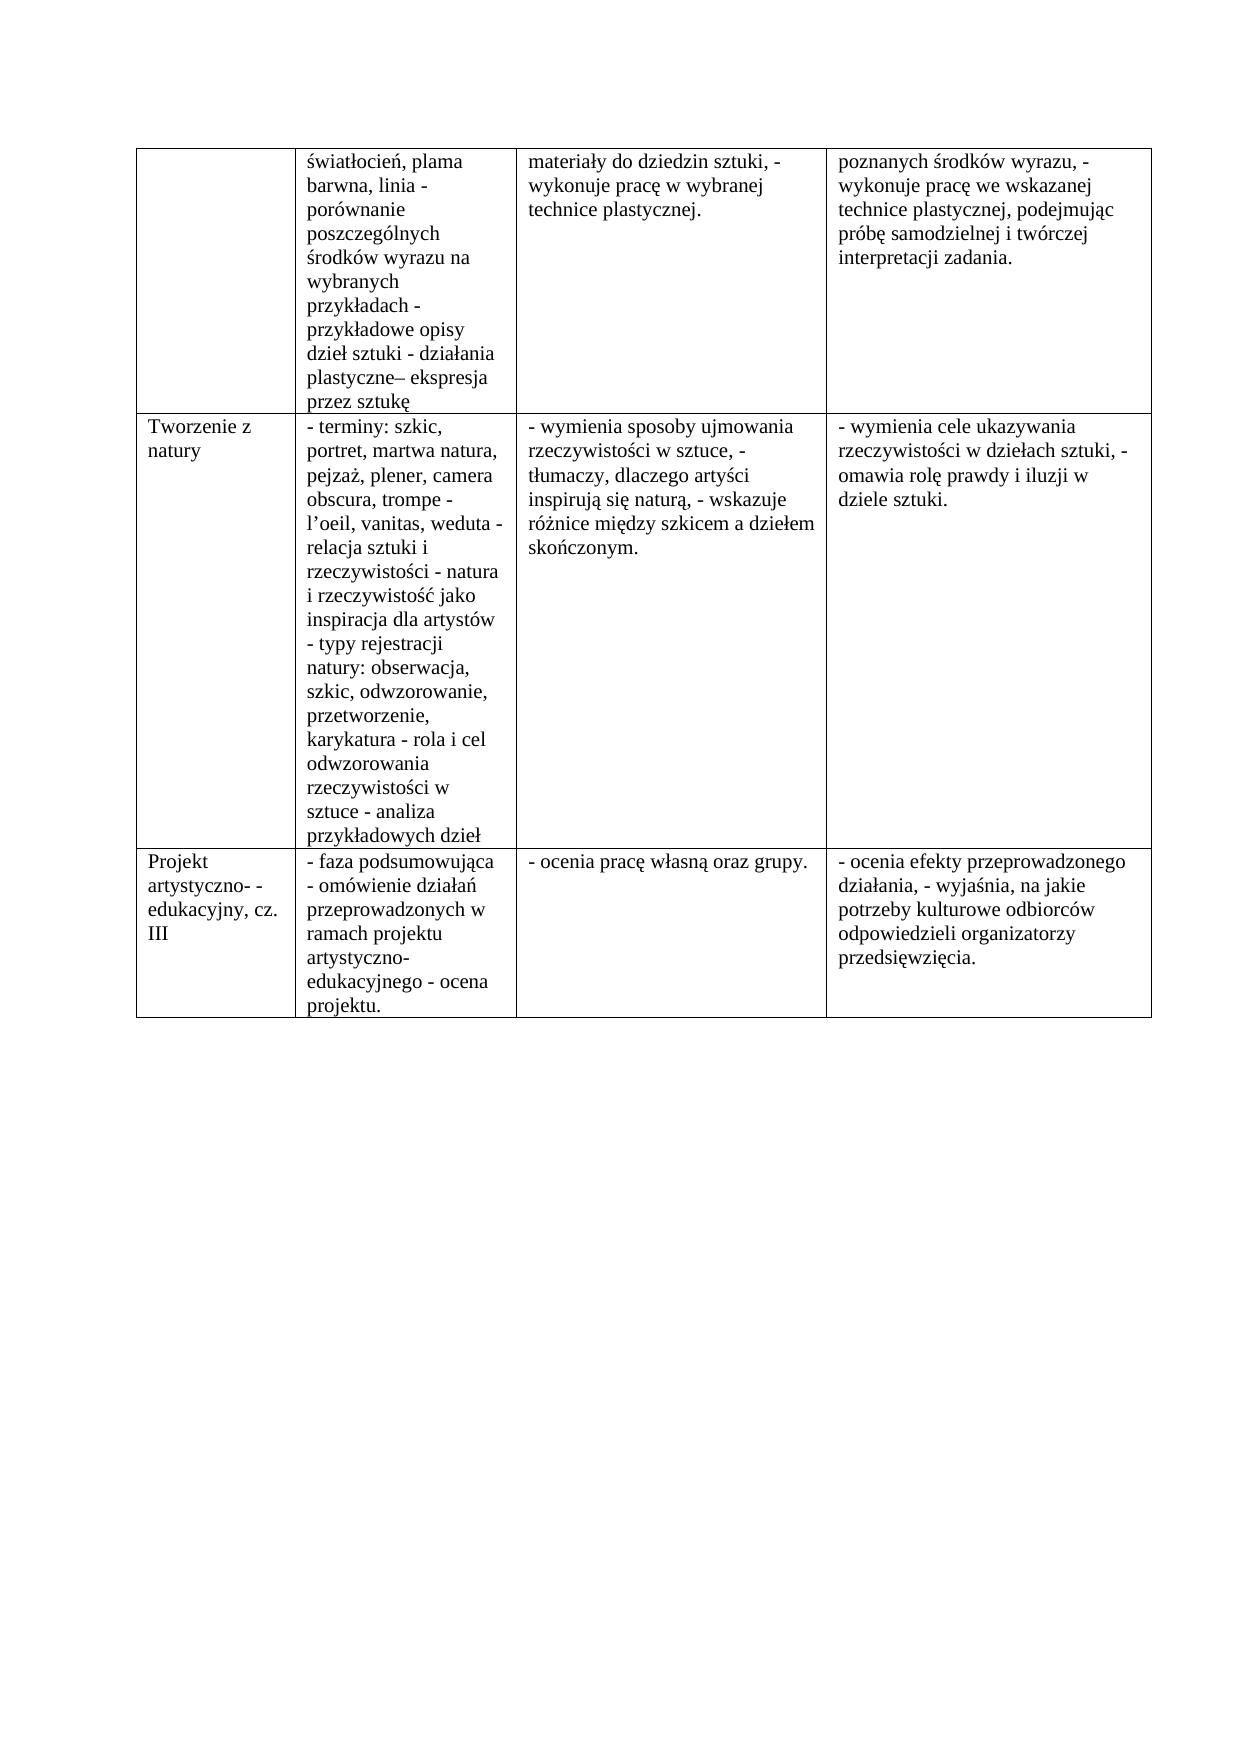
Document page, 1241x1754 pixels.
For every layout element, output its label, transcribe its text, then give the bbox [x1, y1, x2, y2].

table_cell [517, 149, 826, 413]
table_cell - ocenia efekty przeprowadzonego działania, - wyjaśnia, na jakie potrzeby kulturowe odbiorców odpowiedzieli organizatorzy przedsięwzięcia. [827, 849, 1151, 1017]
table_cell - ocenia pracę własną oraz grupy. [517, 849, 826, 1017]
table_cell Tworzenie z natury [137, 414, 295, 847]
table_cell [827, 149, 1151, 413]
table_cell - wymienia sposoby ujmowania rzeczywistości w sztuce, - tłumaczy, dlaczego artyści inspirują się naturą, - wskazuje różnice między szkicem a dziełem skończonym. [517, 414, 826, 847]
table_cell - wymienia cele ukazywania rzeczywistości w dziełach sztuki, - omawia rolę prawdy i iluzji w dziele sztuki. [827, 414, 1151, 847]
table_cell Projekt artystyczno- -edukacyjny, cz. III [137, 849, 295, 1017]
table_cell - faza podsumowująca - omówienie działań przeprowadzonych w ramach projektu artystyczno-edukacyjnego - ocena projektu. [296, 849, 516, 1017]
table_cell - terminy: szkic, portret, martwa natura, pejzaż, plener, camera obscura, trompe - l’oeil, vanitas, weduta - relacja sztuki i rzeczywistości - natura i rzeczywistość jako inspiracja dla artystów - typy rejestracji natury: obserwacja, szkic, odwzorowanie, przetworzenie, karykatura - rola i cel odwzorowania rzeczywistości w sztuce - analiza przykładowych dzieł [296, 414, 516, 847]
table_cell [296, 149, 516, 413]
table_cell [137, 149, 295, 413]
